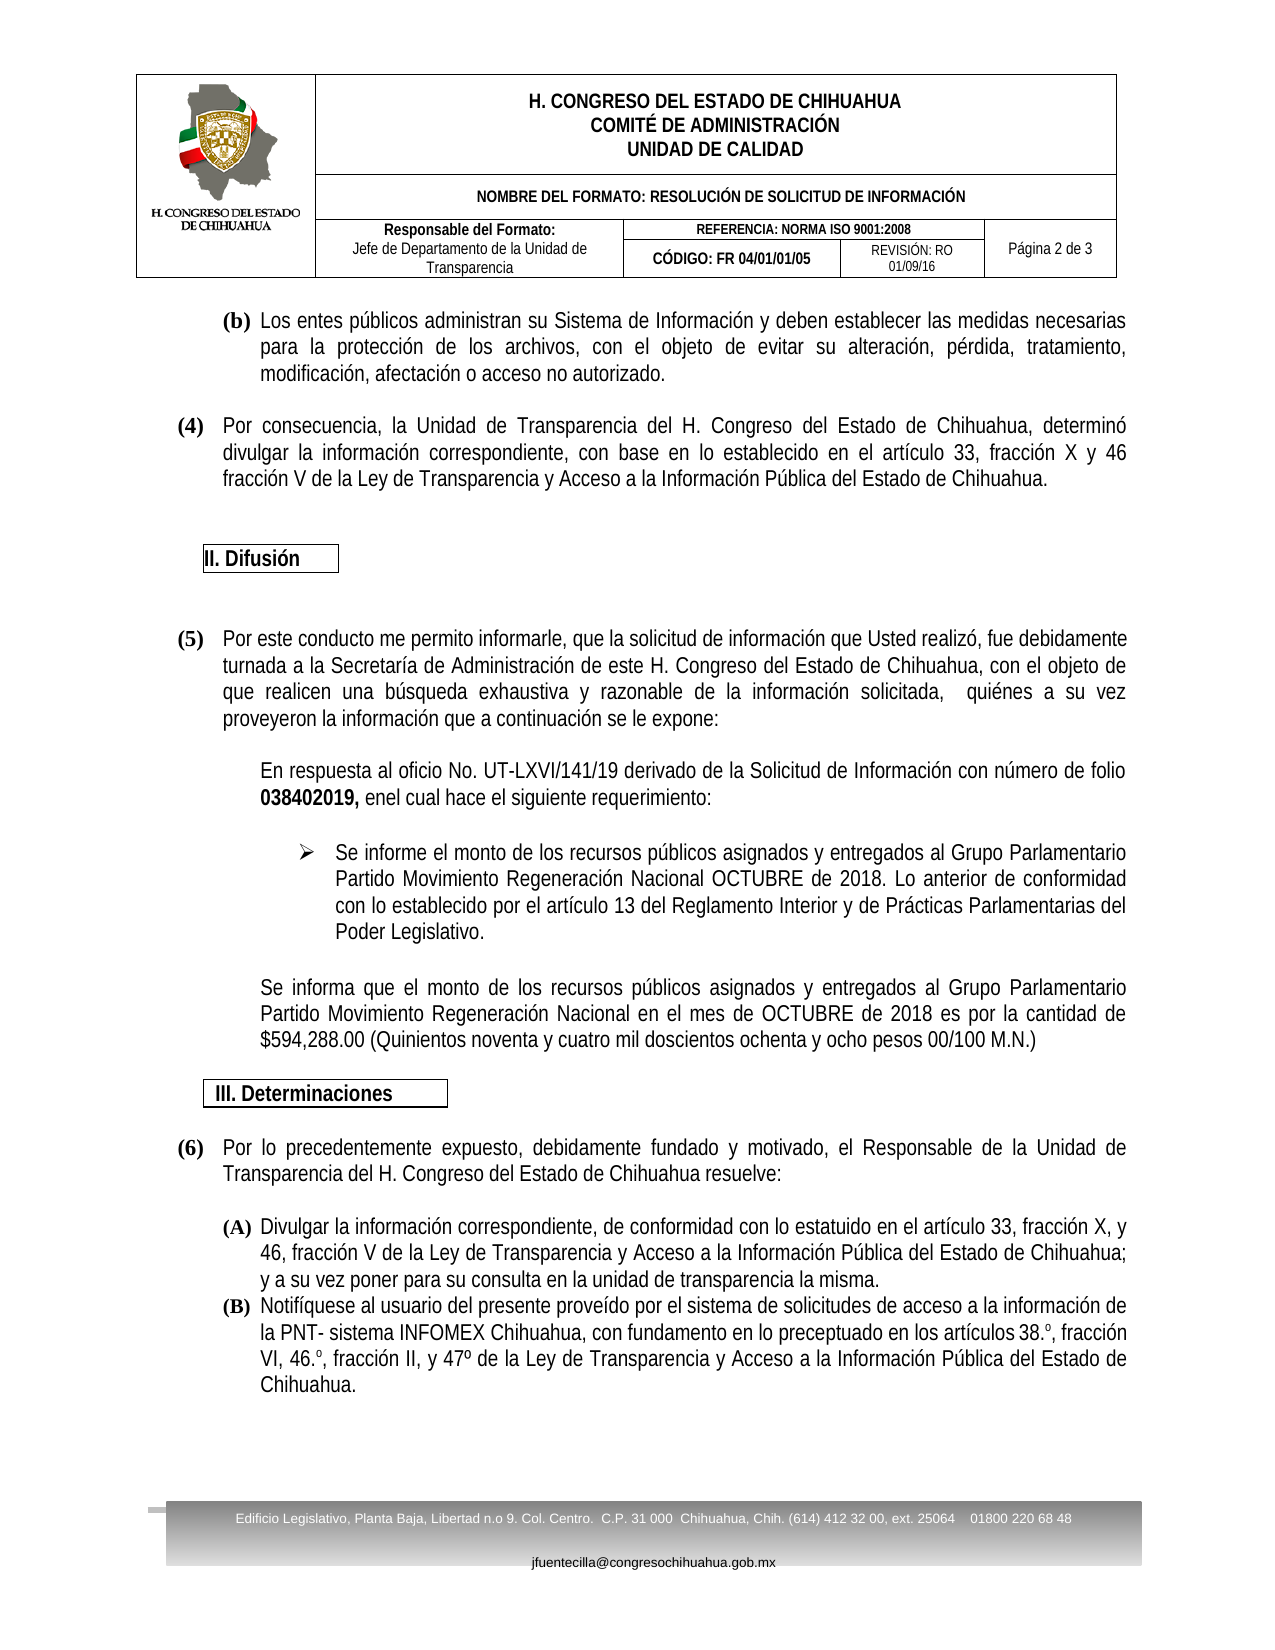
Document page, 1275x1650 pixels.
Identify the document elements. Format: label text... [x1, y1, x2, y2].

table_header III. Determinaciones [204, 1080, 447, 1106]
list Se informe el monto de los recursos públicos asignados y entregados al Grupo Parlamentario Partido Movimiento Regeneración Nacional OCTUBRE de 2018. Lo anterior de conformidad con lo establecido por el artículo 13 del Reglamento Interior y de Prácticas Parlamentarias del Poder Legislativo. [298, 839, 1127, 944]
list Notifíquese al usuario del presente proveído por el sistema de solicitudes de acceso a la información de la PNT- sistema INFOMEX Chihuahua, con fundamento en lo preceptuado en los artículos 38.o, fracción VI, 46.o, fracción II, y 47º de la Ley de Transparencia y Acceso a la Información Pública del Estado de Chihuahua. [223, 1292, 1127, 1397]
picture [142, 75, 310, 242]
list Divulgar la información correspondiente, de conformidad con lo estatuido en el artículo 33, fracción X, y 46, fracción V de la Ley de Transparencia y Acceso a la Información Pública del Estado de Chihuahua; y a su vez poner para su consulta en la unidad de transparencia la misma. [223, 1213, 1127, 1292]
table_header II. Difusión [204, 545, 338, 572]
list Por lo precedentemente expuesto, debidamente fundado y motivado, el Responsable de la Unidad de Transparencia del H. Congreso del Estado de Chihuahua resuelve: [204, 1134, 1127, 1187]
list Por este conducto me permito informarle, que la solicitud de información que Usted realizó, fue debidamente turnada a la Secretaría de Administración de este H. Congreso del Estado de Chihuahua, con el objeto de que realicen una búsqueda exhaustiva y razonable de la información solicitada, quiénes a su vez proveyeron la información que a continuación se le expone: [204, 625, 1127, 731]
text En respuesta al oficio No. UT-LXVI/141/19 derivado de la Solicitud de Información con número de folio 038402019, enel cual hace el siguiente requerimiento: [260, 757, 1127, 810]
text Se informa que el monto de los recursos públicos asignados y entregados al Grupo Parlamentario Partido Movimiento Regeneración Nacional en el mes de OCTUBRE de 2018 es por la cantidad de $594,288.00 (Quinientos noventa y cuatro mil doscientos ochenta y ocho pesos 00/100 M.N.) [260, 974, 1127, 1053]
list Por consecuencia, la Unidad de Transparencia del H. Congreso del Estado de Chihuahua, determinó divulgar la información correspondiente, con base en lo establecido en el artículo 33, fracción X y 46 fracción V de la Ley de Transparencia y Acceso a la Información Pública del Estado de Chihuahua. [204, 412, 1127, 491]
list Los entes públicos administran su Sistema de Información y deben establecer las medidas necesarias para la protección de los archivos, con el objeto de evitar su alteración, pérdida, tratamiento, modificación, afectación o acceso no autorizado. [223, 307, 1127, 386]
